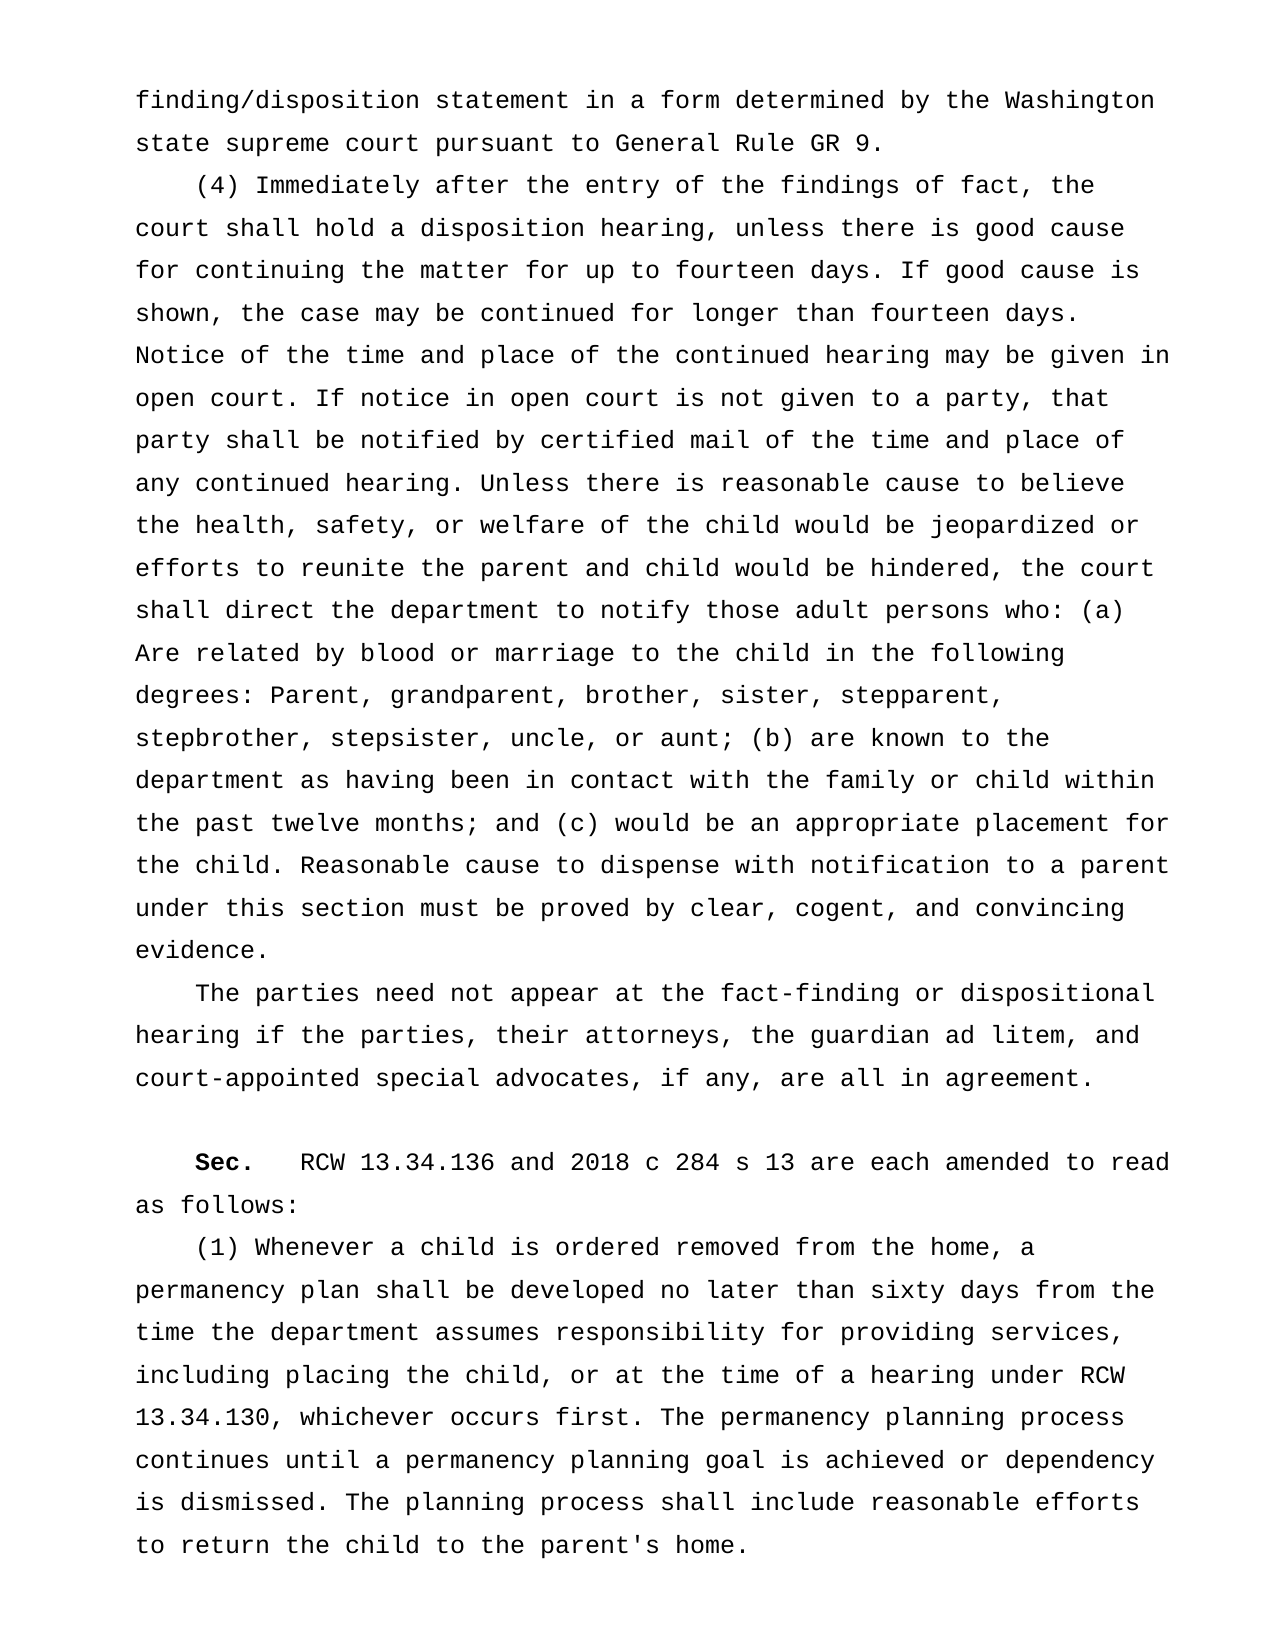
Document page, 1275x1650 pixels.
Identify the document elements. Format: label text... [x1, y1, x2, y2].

text The parties need not appear at the fact-finding or dispositional hearing if the parties, their attorneys, the guardian ad litem, and court-appointed special advocates, if any, are all in agreement. [135, 967, 1170, 1095]
text Sec. RCW 13.34.136 and 2018 c 284 s 13 are each amended to read as follows: [135, 1137, 1170, 1222]
text (1) Whenever a child is ordered removed from the home, a permanency plan shall be developed no later than sixty days from the time the department assumes responsibility for providing services, including placing the child, or at the time of a hearing under RCW 13.34.130, whichever occurs first. The permanency planning process continues until a permanency planning goal is achieved or dependency is dismissed. The planning process shall include reasonable efforts to return the child to the parent's home. [135, 1222, 1170, 1562]
text (4) Immediately after the entry of the findings of fact, the court shall hold a disposition hearing, unless there is good cause for continuing the matter for up to fourteen days. If good cause is shown, the case may be continued for longer than fourteen days. Notice of the time and place of the continued hearing may be given in open court. If notice in open court is not given to a party, that party shall be notified by certified mail of the time and place of any continued hearing. Unless there is reasonable cause to believe the health, safety, or welfare of the child would be jeopardized or efforts to reunite the parent and child would be hindered, the court shall direct the department to notify those adult persons who: (a) Are related by blood or marriage to the child in the following degrees: Parent, grandparent, brother, sister, stepparent, stepbrother, stepsister, uncle, or aunt; (b) are known to the department as having been in contact with the family or child within the past twelve months; and (c) would be an appropriate placement for the child. Reasonable cause to dispense with notification to a parent under this section must be proved by clear, cogent, and convincing evidence. [135, 160, 1170, 967]
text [135, 75, 1170, 160]
